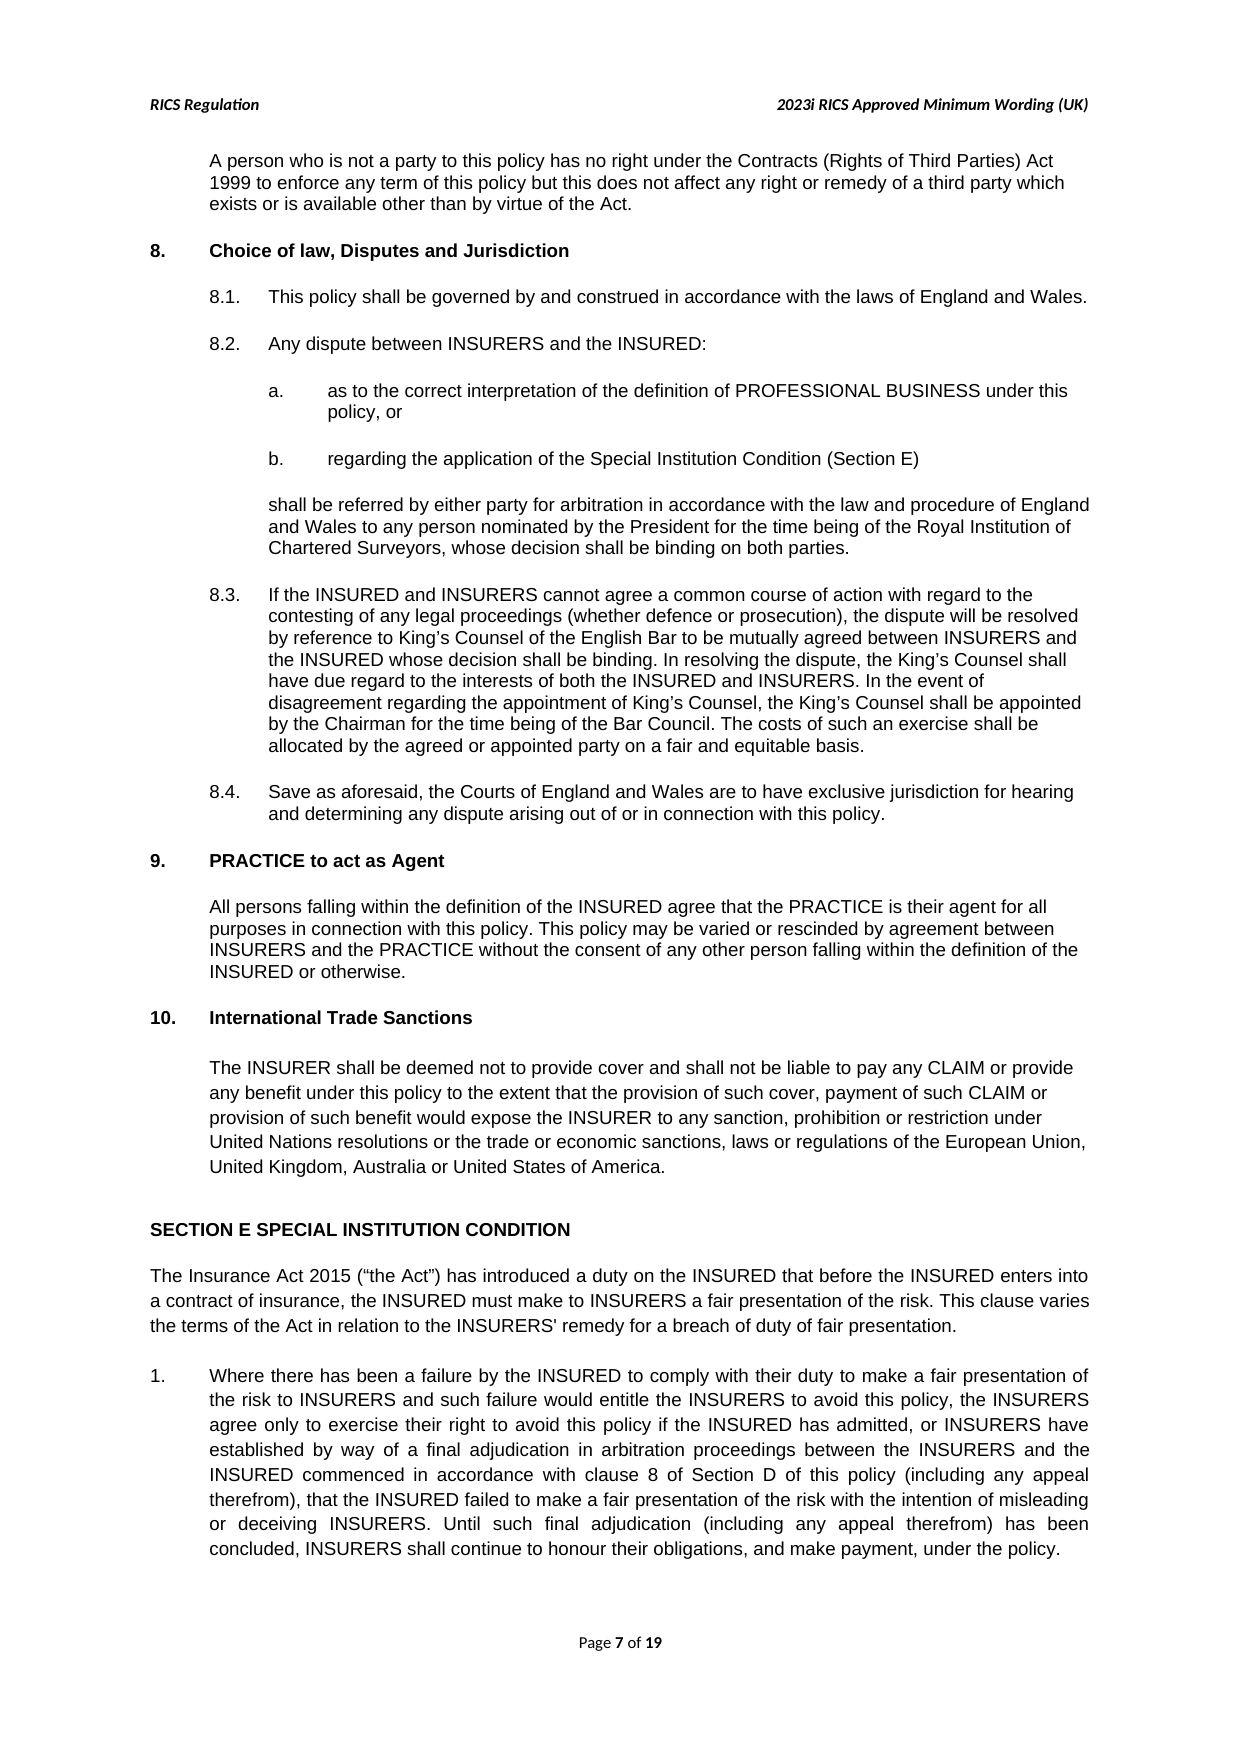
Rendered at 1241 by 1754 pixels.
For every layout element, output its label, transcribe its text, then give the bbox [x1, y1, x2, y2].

text SECTION E SPECIAL INSTITUTION CONDITION [150, 1218, 1090, 1240]
text 8.4. Save as aforesaid, the Courts of England and Wales are to have exclusive jurisdiction for hearing and determining any dispute arising out of or in connection with this policy. [209, 781, 1090, 824]
text A person who is not a party to this policy has no right under the Contracts (Rights of Third Parties) Act 1999 to enforce any term of this policy but this does not affect any right or remedy of a third party which exists or is available other than by virtue of the Act. [209, 150, 1090, 215]
text shall be referred by either party for arbitration in accordance with the law and procedure of England and Wales to any person nominated by the President for the time being of the Royal Institution of Chartered Surveyors, whose decision shall be binding on both parties. [268, 494, 1090, 559]
text The Insurance Act 2015 (“the Act”) has introduced a duty on the INSURED that before the INSURED enters into a contract of insurance, the INSURED must make to INSURERS a fair presentation of the risk. This clause varies the terms of the Act in relation to the INSURERS' remedy for a breach of duty of fair presentation. [150, 1265, 1090, 1336]
text a. as to the correct interpretation of the definition of PROFESSIONAL BUSINESS under this policy, or [268, 379, 1090, 422]
text b. regarding the application of the Special Institution Condition (Section E) [268, 447, 1090, 469]
text 8.3. If the INSURED and INSURERS cannot agree a common course of action with regard to the contesting of any legal proceedings (whether defence or prosecution), the dispute will be resolved by reference to King’s Counsel of the English Bar to be mutually agreed between INSURERS and the INSURED whose decision shall be binding. In resolving the dispute, the King’s Counsel shall have due regard to the interests of both the INSURED and INSURERS. In the event of disagreement regarding the appointment of King’s Counsel, the King’s Counsel shall be appointed by the Chairman for the time being of the Bar Council. The costs of such an exercise shall be allocated by the agreed or appointed party on a fair and equitable basis. [209, 584, 1090, 756]
text 8.1. This policy shall be governed by and construed in accordance with the laws of England and Wales. [209, 286, 1090, 308]
text 10. International Trade Sanctions [150, 1007, 1090, 1029]
text 8. Choice of law, Disputes and Jurisdiction [150, 240, 1090, 261]
text All persons falling within the definition of the INSURED agree that the PRACTICE is their agent for all purposes in connection with this policy. This policy may be varied or rescinded by agreement between INSURERS and the PRACTICE without the consent of any other person falling within the definition of the INSURED or otherwise. [209, 896, 1090, 982]
text The INSURER shall be deemed not to provide cover and shall not be liable to pay any CLAIM or provide any benefit under this policy to the extent that the provision of such cover, payment of such CLAIM or provision of such benefit would expose the INSURER to any sanction, prohibition or restriction under United Nations resolutions or the trade or economic sanctions, laws or regulations of the European Union, United Kingdom, Australia or United States of America. [150, 1057, 1090, 1178]
text 9. PRACTICE to act as Agent [150, 849, 1090, 871]
text 8.2. Any dispute between INSURERS and the INSURED: [209, 333, 1090, 354]
list Where there has been a failure by the INSURED to comply with their duty to make a fair presentation of the risk to INSURERS and such failure would entitle the INSURERS to avoid this policy, the INSURERS agree only to exercise their right to avoid this policy if the INSURED has admitted, or INSURERS have established by way of a final adjudication in arbitration proceedings between the INSURERS and the INSURED commenced in accordance with clause 8 of Section D of this policy (including any appeal therefrom), that the INSURED failed to make a fair presentation of the risk with the intention of misleading or deceiving INSURERS. Until such final adjudication (including any appeal therefrom) has been concluded, INSURERS shall continue to honour their obligations, and make payment, under the policy. [150, 1364, 1090, 1559]
